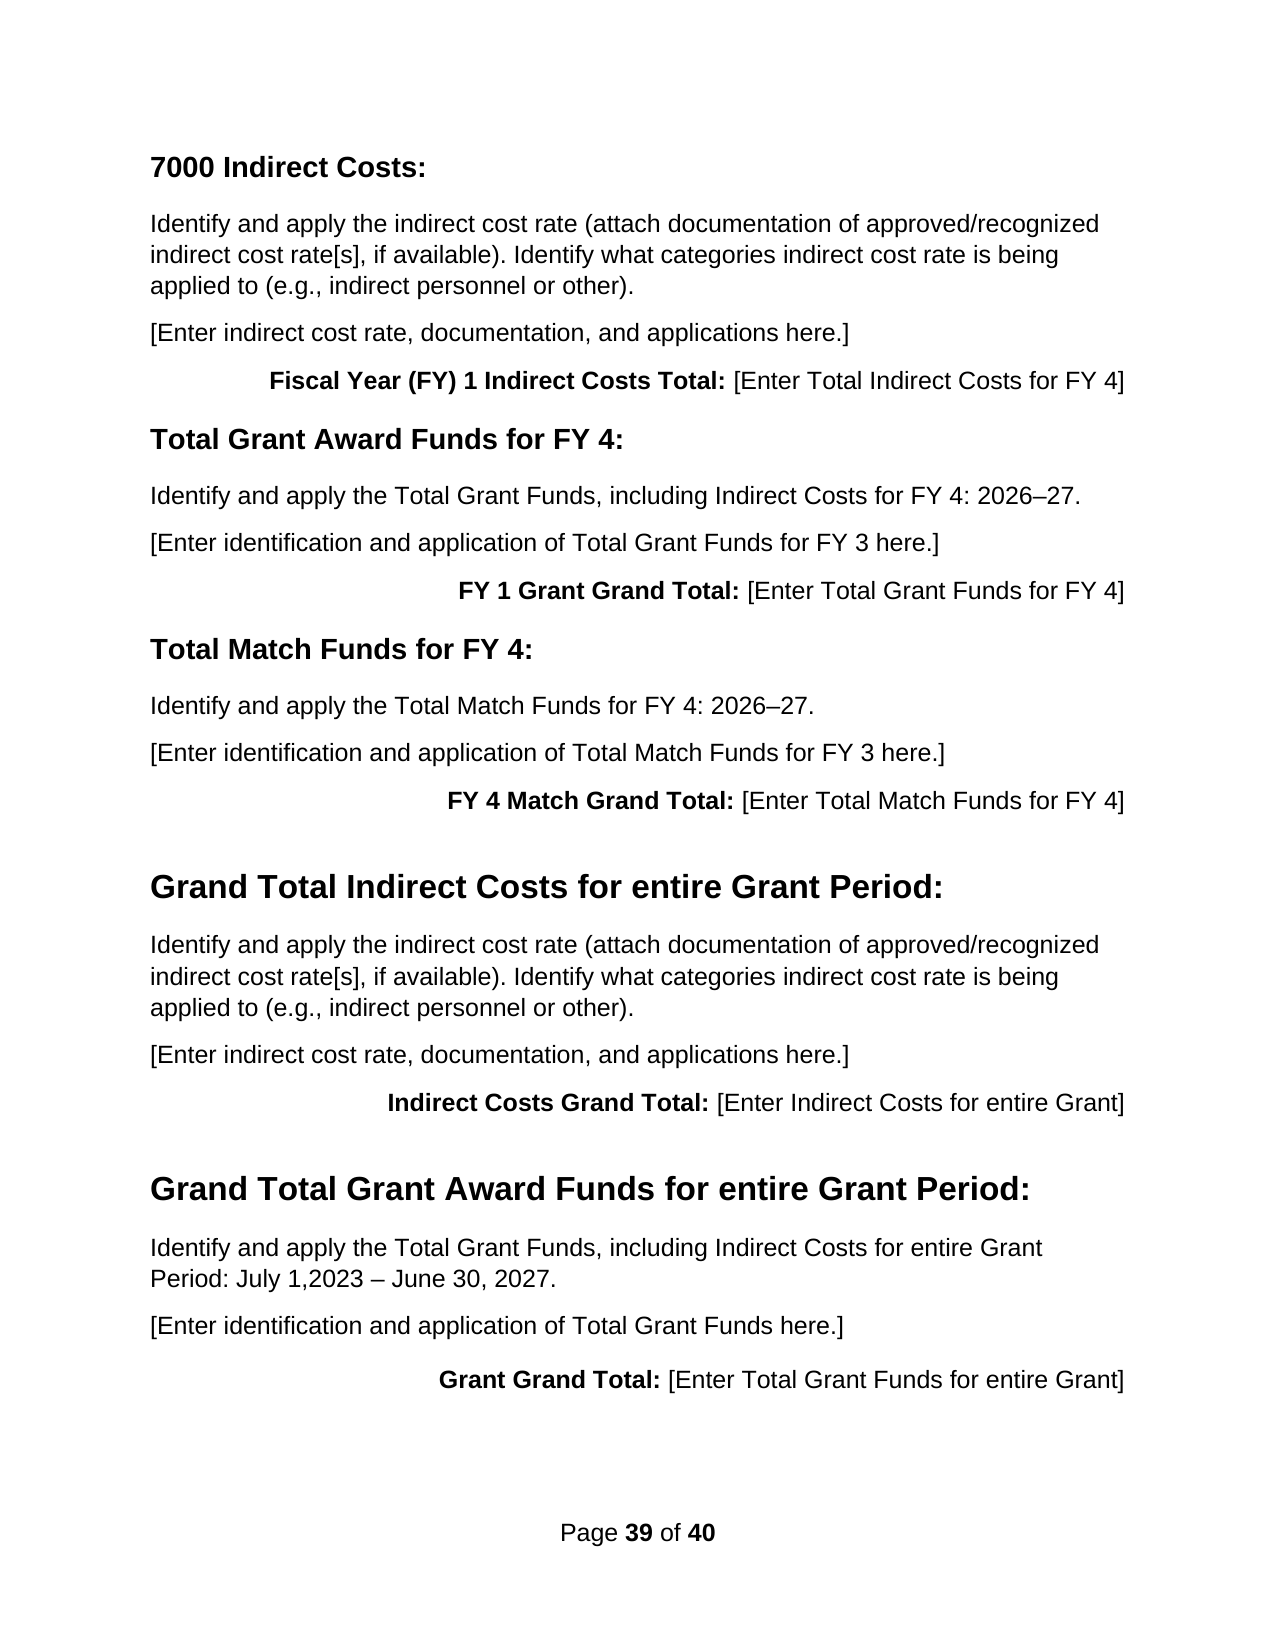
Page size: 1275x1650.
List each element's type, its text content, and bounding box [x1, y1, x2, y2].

text [Enter indirect cost rate, documentation, and applications here.] [150, 318, 1125, 347]
subtitle Total Match Funds for FY 4: [150, 632, 1125, 666]
text Fiscal Year (FY) 1 Indirect Costs Total: [Enter Total Indirect Costs for FY 4] [187, 366, 1125, 395]
text [Enter identification and application of Total Match Funds for FY 3 here.] [150, 738, 1125, 767]
text Indirect Costs Grand Total: [Enter Indirect Costs for entire Grant] [187, 1088, 1125, 1117]
subtitle Total Grant Award Funds for FY 4: [150, 422, 1125, 456]
subtitle Grand Total Grant Award Funds for entire Grant Period: [150, 1169, 1125, 1207]
text [Enter identification and application of Total Grant Funds for FY 3 here.] [150, 528, 1125, 557]
text Identify and apply the Total Grant Funds, including Indirect Costs for FY 4: 2026–27. [150, 481, 1125, 509]
subtitle 7000 Indirect Costs: [150, 150, 1125, 183]
text Identify and apply the Total Match Funds for FY 4: 2026–27. [150, 691, 1125, 719]
subtitle Grand Total Indirect Costs for entire Grant Period: [150, 867, 1125, 906]
text Grant Grand Total: [Enter Total Grant Funds for entire Grant] [187, 1365, 1125, 1394]
text Identify and apply the Total Grant Funds, including Indirect Costs for entire Grant Period: July 1,2023 – June 30, 2027. [150, 1232, 1125, 1292]
text FY 4 Match Grand Total: [Enter Total Match Funds for FY 4] [187, 786, 1125, 815]
text Identify and apply the indirect cost rate (attach documentation of approved/recognized indirect cost rate[s], if available). Identify what categories indirect cost rate is being applied to (e.g., indirect personnel or other). [150, 931, 1125, 1021]
text [Enter indirect cost rate, documentation, and applications here.] [150, 1040, 1125, 1069]
text Identify and apply the indirect cost rate (attach documentation of approved/recognized indirect cost rate[s], if available). Identify what categories indirect cost rate is being applied to (e.g., indirect personnel or other). [150, 208, 1125, 299]
text [Enter identification and application of Total Grant Funds here.] [150, 1311, 1125, 1340]
text FY 1 Grant Grand Total: [Enter Total Grant Funds for FY 4] [187, 576, 1125, 605]
